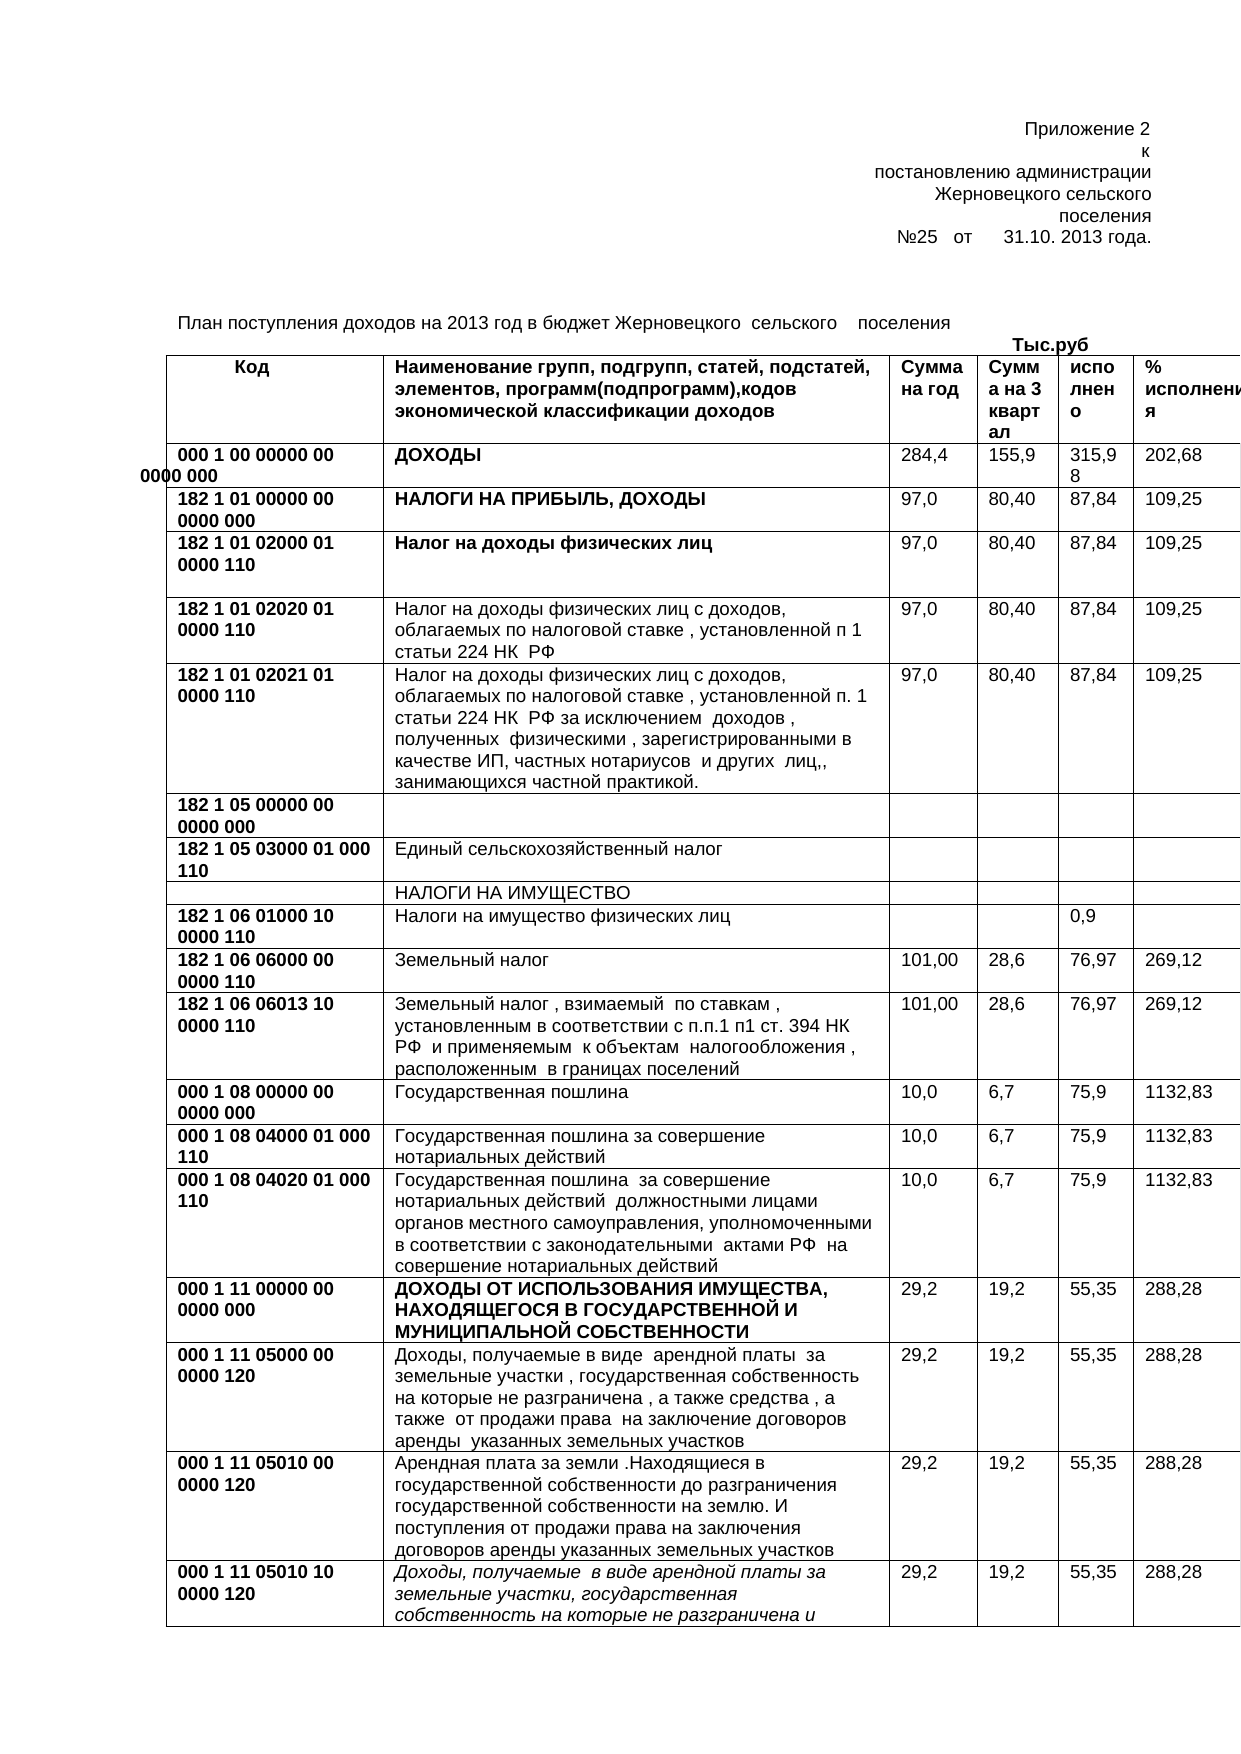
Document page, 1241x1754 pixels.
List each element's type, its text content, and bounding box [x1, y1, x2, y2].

table_cell 288,28 [1134, 1343, 1240, 1451]
table_cell 109,25 [1134, 532, 1240, 597]
table_cell [1134, 838, 1240, 881]
table_cell [978, 905, 1058, 948]
table_cell Налог на доходы физических лиц с доходов, облагаемых по налоговой ставке , установленной п. 1 статьи 224 НК РФ за исключением доходов , полученных физическими , зарегистрированными в качестве ИП, частных нотариусов и других лиц,, занимающихся частной практикой. [384, 664, 889, 793]
table_cell 182 1 01 02000 01 0000 110 [167, 532, 383, 597]
text Приложение 2 [177, 118, 1152, 140]
table_cell [1059, 794, 1133, 837]
table_cell 29,2 [890, 1343, 977, 1451]
table_cell 19,2 [978, 1452, 1058, 1560]
table_cell 182 1 06 06013 10 0000 110 [167, 993, 383, 1079]
table_cell ДОХОДЫ ОТ ИСПОЛЬЗОВАНИЯ ИМУЩЕСТВА, НАХОДЯЩЕГОСЯ В ГОСУДАРСТВЕННОЙ И МУНИЦИПАЛЬНОЙ СОБСТВЕННОСТИ [384, 1278, 889, 1342]
table_cell 000 1 11 05000 00 0000 120 [167, 1343, 383, 1451]
table_cell 284,4 [890, 444, 977, 487]
table_cell 19,2 [978, 1561, 1058, 1626]
table_cell 182 1 06 06000 00 0000 110 [167, 949, 383, 992]
table_cell Земельный налог [384, 949, 889, 992]
table_cell 10,0 [890, 1169, 977, 1277]
table_cell [1059, 838, 1133, 881]
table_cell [384, 1561, 889, 1626]
table_cell 80,40 [978, 532, 1058, 597]
table_cell [384, 794, 889, 837]
table_cell 000 1 11 05010 00 0000 120 [167, 1452, 383, 1560]
table_header % исполнения [1134, 356, 1240, 443]
table_cell ДОХОДЫ [384, 444, 889, 487]
table_cell 97,0 [890, 532, 977, 597]
table_cell 182 1 05 03000 01 000 110 [167, 838, 383, 881]
table_cell 80,40 [978, 664, 1058, 793]
text №25 от 31.10. 2013 года. [177, 226, 1152, 247]
table_cell 101,00 [890, 949, 977, 992]
table_cell 6,7 [978, 1125, 1058, 1168]
table_cell 29,2 [890, 1452, 977, 1560]
table_cell 76,97 [1059, 949, 1133, 992]
table_cell 269,12 [1134, 993, 1240, 1079]
table_cell 0,9 [1059, 905, 1133, 948]
table_cell 28,6 [978, 949, 1058, 992]
table_cell [1134, 882, 1240, 904]
table_cell Государственная пошлина за совершение нотариальных действий должностными лицами органов местного самоуправления, уполномоченными в соответствии с законодательными актами РФ на совершение нотариальных действий [384, 1169, 889, 1277]
table_cell 182 1 01 02021 01 0000 110 [167, 664, 383, 793]
table_cell 101,00 [890, 993, 977, 1079]
table_cell [978, 838, 1058, 881]
table_cell 29,2 [890, 1278, 977, 1342]
table_cell 155,9 [978, 444, 1058, 487]
table_cell 000 1 08 04000 01 000 110 [167, 1125, 383, 1168]
table_cell 000 1 11 00000 00 0000 000 [167, 1278, 383, 1342]
table_cell 97,0 [890, 488, 977, 531]
table_cell 87,84 [1059, 664, 1133, 793]
table_cell 000 1 08 00000 00 0000 000 [167, 1080, 383, 1123]
table_header исполнено [1059, 356, 1133, 443]
table_cell 109,25 [1134, 488, 1240, 531]
table_cell [890, 905, 977, 948]
table_cell 000 1 08 04020 01 000 110 [167, 1169, 383, 1277]
table_cell [1134, 905, 1240, 948]
table_header Сумма на 3 квартал [978, 356, 1058, 443]
table_cell Доходы, получаемые в виде арендной платы за земельные участки , государственная собственность на которые не разграничена , а также средства , а также от продажи права на заключение договоров аренды указанных земельных участков [384, 1343, 889, 1451]
table_cell [1059, 882, 1133, 904]
table_cell Налог на доходы физических лиц с доходов, облагаемых по налоговой ставке , установленной п 1 статьи 224 НК РФ [384, 598, 889, 662]
table_cell Налоги на имущество физических лиц [384, 905, 889, 948]
table_cell 55,35 [1059, 1343, 1133, 1451]
table_cell 000 1 00 00000 00 0000 000 [167, 444, 383, 487]
table_cell Единый сельскохозяйственный налог [384, 838, 889, 881]
table_cell [890, 882, 977, 904]
table_header Сумма на год [890, 356, 977, 443]
table_header Код [167, 356, 383, 443]
table_cell 75,9 [1059, 1125, 1133, 1168]
table_cell 1132,83 [1134, 1080, 1240, 1123]
text Жерновецкого сельского поселения [177, 183, 1152, 226]
table_cell 6,7 [978, 1169, 1058, 1277]
table_cell 1132,83 [1134, 1125, 1240, 1168]
table_cell 269,12 [1134, 949, 1240, 992]
table_cell 75,9 [1059, 1169, 1133, 1277]
table_cell 109,25 [1134, 598, 1240, 662]
table_cell Налог на доходы физических лиц [384, 532, 889, 597]
table_cell Арендная плата за земли .Находящиеся в государственной собственности до разграничения государственной собственности на землю. И поступления от продажи права на заключения договоров аренды указанных земельных участков [384, 1452, 889, 1560]
text к постановлению администрации [177, 140, 1152, 183]
table_cell 75,9 [1059, 1080, 1133, 1123]
table_cell 28,6 [978, 993, 1058, 1079]
table_cell 55,35 [1059, 1561, 1133, 1626]
table_cell НАЛОГИ НА ИМУЩЕСТВО [384, 882, 889, 904]
table_cell 10,0 [890, 1080, 977, 1123]
table_cell 87,84 [1059, 598, 1133, 662]
table_cell [978, 882, 1058, 904]
table_cell 80,40 [978, 598, 1058, 662]
table_cell 109,25 [1134, 664, 1240, 793]
table_cell 76,97 [1059, 993, 1133, 1079]
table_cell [167, 1561, 383, 1626]
table_cell [978, 794, 1058, 837]
table_cell 202,68 [1134, 444, 1240, 487]
table_cell Государственная пошлина [384, 1080, 889, 1123]
table_cell 55,35 [1059, 1452, 1133, 1560]
table_cell [167, 882, 383, 904]
table_cell 10,0 [890, 1125, 977, 1168]
table_cell 182 1 06 01000 10 0000 110 [167, 905, 383, 948]
text План поступления доходов на 2013 год в бюджет Жерновецкого сельского поселения [177, 312, 1152, 334]
table_cell 182 1 01 02020 01 0000 110 [167, 598, 383, 662]
text Тыс.руб [177, 334, 1152, 355]
table_cell 19,2 [978, 1343, 1058, 1451]
table_cell 97,0 [890, 598, 977, 662]
table_cell 19,2 [978, 1278, 1058, 1342]
table_header Наименование групп, подгрупп, статей, подстатей, элементов, программ(подпрограмм),кодов экономической классификации доходов [384, 356, 889, 443]
table_cell 97,0 [890, 664, 977, 793]
table_cell 182 1 05 00000 00 0000 000 [167, 794, 383, 837]
table_cell [1134, 794, 1240, 837]
table_cell НАЛОГИ НА ПРИБЫЛЬ, ДОХОДЫ [384, 488, 889, 531]
table_cell 87,84 [1059, 488, 1133, 531]
table_cell [890, 794, 977, 837]
table_cell 55,35 [1059, 1278, 1133, 1342]
table_cell Земельный налог , взимаемый по ставкам , установленным в соответствии с п.п.1 п1 ст. 394 НК РФ и применяемым к объектам налогообложения , расположенным в границах поселений [384, 993, 889, 1079]
table_cell Государственная пошлина за совершение нотариальных действий [384, 1125, 889, 1168]
table_cell 1132,83 [1134, 1169, 1240, 1277]
table_cell 288,28 [1134, 1452, 1240, 1560]
table_cell 29,2 [890, 1561, 977, 1626]
table_cell 315,98 [1059, 444, 1133, 487]
table_cell [890, 838, 977, 881]
table_cell 182 1 01 00000 00 0000 000 [167, 488, 383, 531]
table_cell 288,28 [1134, 1561, 1240, 1626]
table_cell 6,7 [978, 1080, 1058, 1123]
table_cell 87,84 [1059, 532, 1133, 597]
table_cell 288,28 [1134, 1278, 1240, 1342]
table_cell 80,40 [978, 488, 1058, 531]
